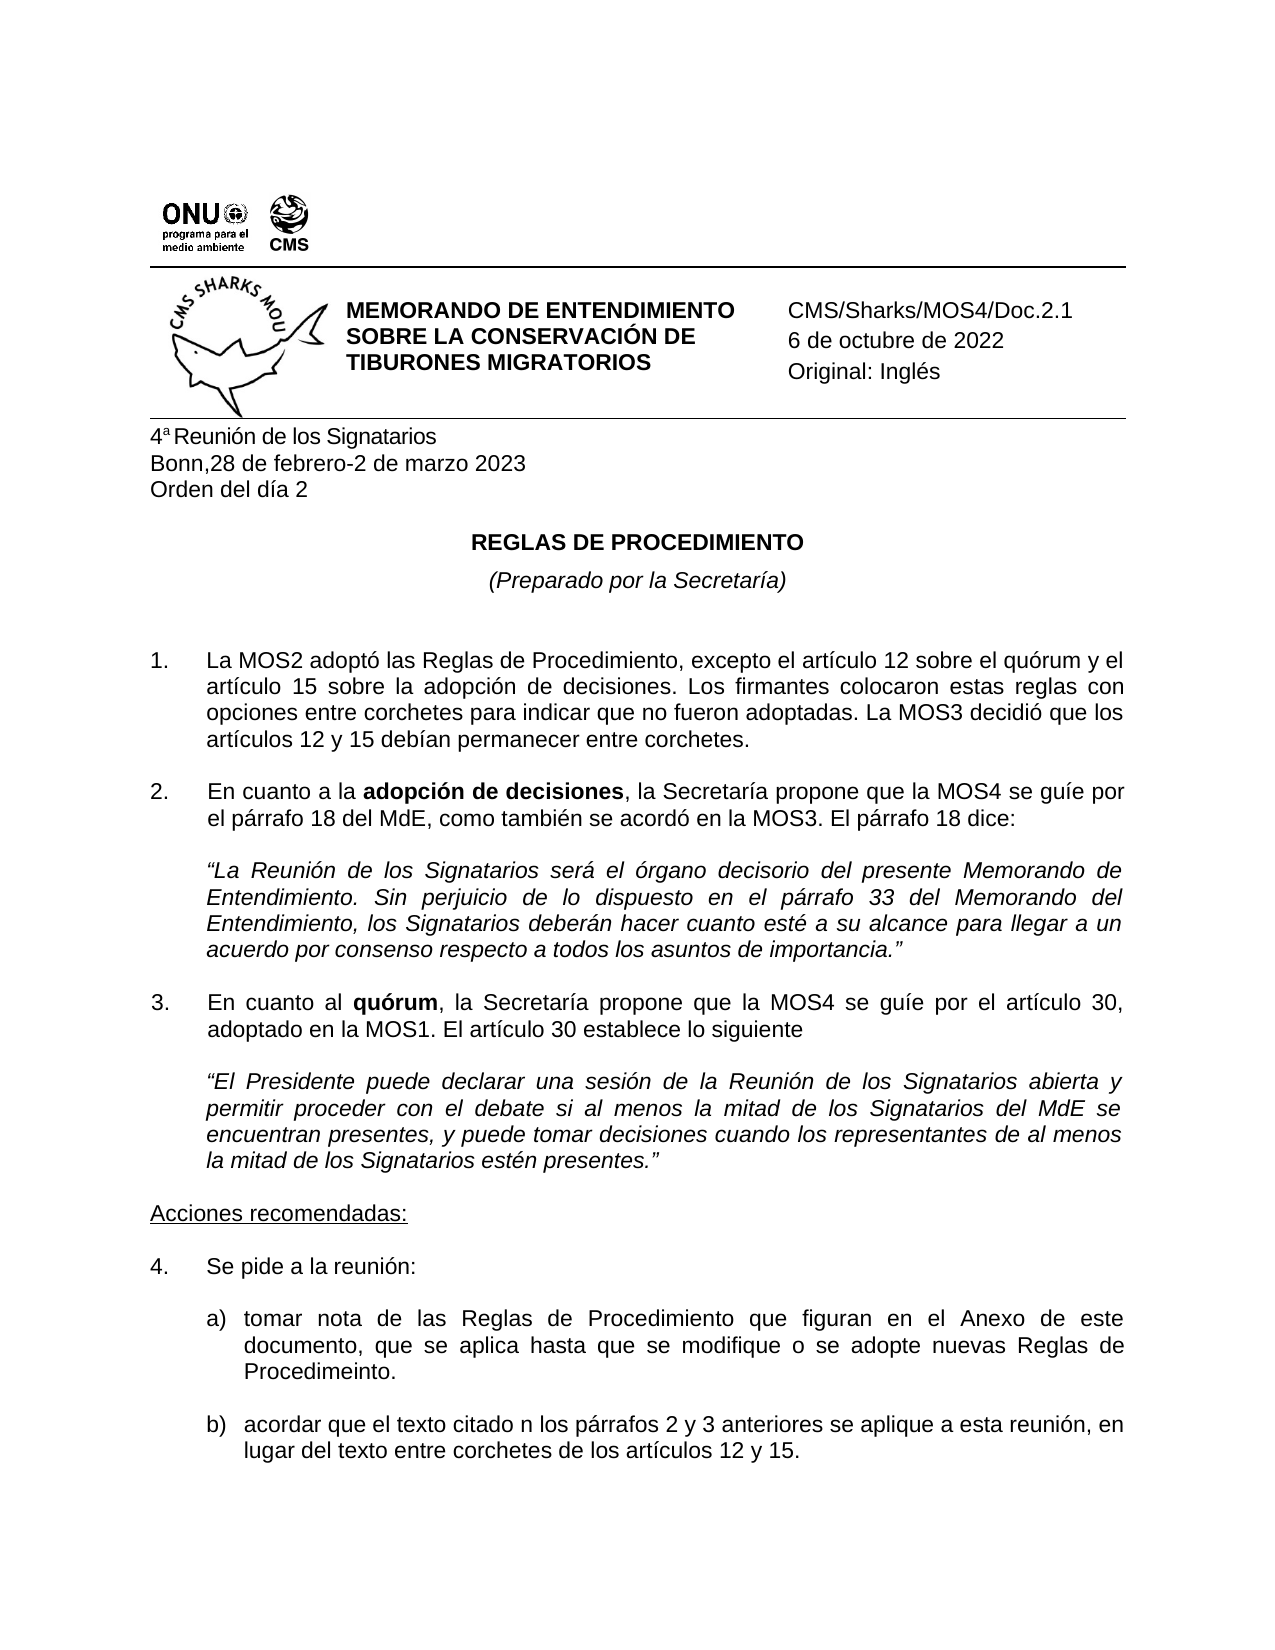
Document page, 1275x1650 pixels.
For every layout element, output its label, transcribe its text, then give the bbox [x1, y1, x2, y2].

picture [152, 189, 253, 267]
text REGLAS DE PROCEDIMIENTO [150, 529, 1125, 555]
list “La Reunión de los Signatarios será el órgano decisorio del presente Memorando de Entendimiento. Sin perjuicio de lo dispuesto en el párrafo 33 del Memorando del Entendimiento, los Signatarios deberán hacer cuanto esté a su alcance para llegar a un acuerdo por consenso respecto a todos los asuntos de importancia.” [206, 857, 1125, 963]
table_cell [150, 268, 306, 418]
text Acciones recomendadas: [150, 1200, 1125, 1226]
list “El Presidente puede declarar una sesión de la Reunión de los Signatarios abierta y permitir proceder con el debate si al menos la mitad de los Signatarios del MdE se encuentran presentes, y puede tomar decisiones cuando los representantes de al menos la mitad de los Signatarios estén presentes.” [206, 1068, 1125, 1174]
list La MOS2 adoptó las Reglas de Procedimiento, excepto el artículo 12 sobre el quórum y el artículo 15 sobre la adopción de decisiones. Los firmantes colocaron estas reglas con opciones entre corchetes para indicar que no fueron adoptadas. La MOS3 decidió que los artículos 12 y 15 debían permanecer entre corchetes. [150, 647, 1125, 752]
table_header [150, 150, 1126, 266]
list En cuanto al quórum, la Secretaría propone que la MOS4 se guíe por el artículo 30, adoptado en la MOS1. El artículo 30 establece lo siguiente [151, 989, 1125, 1042]
table_cell CMS/Sharks/MOS4/Doc.2.1 6 de octubre de 2022 Original: Inglés [776, 268, 1126, 418]
list Se pide a la reunión: [150, 1253, 1125, 1279]
text Orden del día 2 [150, 476, 1125, 502]
list tomar nota de las Reglas de Procedimiento que figuran en el Anexo de este documento, que se aplica hasta que se modifique o se adopte nuevas Reglas de Procedimeinto. [206, 1305, 1125, 1384]
text Bonn,28 de febrero-2 de marzo 2023 [150, 449, 1125, 476]
text (Preparado por la Secretaría) [150, 567, 1125, 594]
list En cuanto a la adopción de decisiones, la Secretaría propone que la MOS4 se guíe por el párrafo 18 del MdE, como también se acordó en la MOS3. El párrafo 18 dice: [150, 778, 1125, 831]
list acordar que el texto citado n los párrafos 2 y 3 anteriores se aplique a esta reunión, en lugar del texto entre corchetes de los artículos 12 y 15. [206, 1411, 1125, 1463]
picture [162, 273, 331, 418]
picture [268, 192, 311, 252]
text 4a Reunión de los Signatarios [150, 423, 1125, 449]
table_cell MEMORANDO DE ENTENDIMIENTO SOBRE LA CONSERVACIÓN DE TIBURONES MIGRATORIOS [306, 268, 776, 418]
